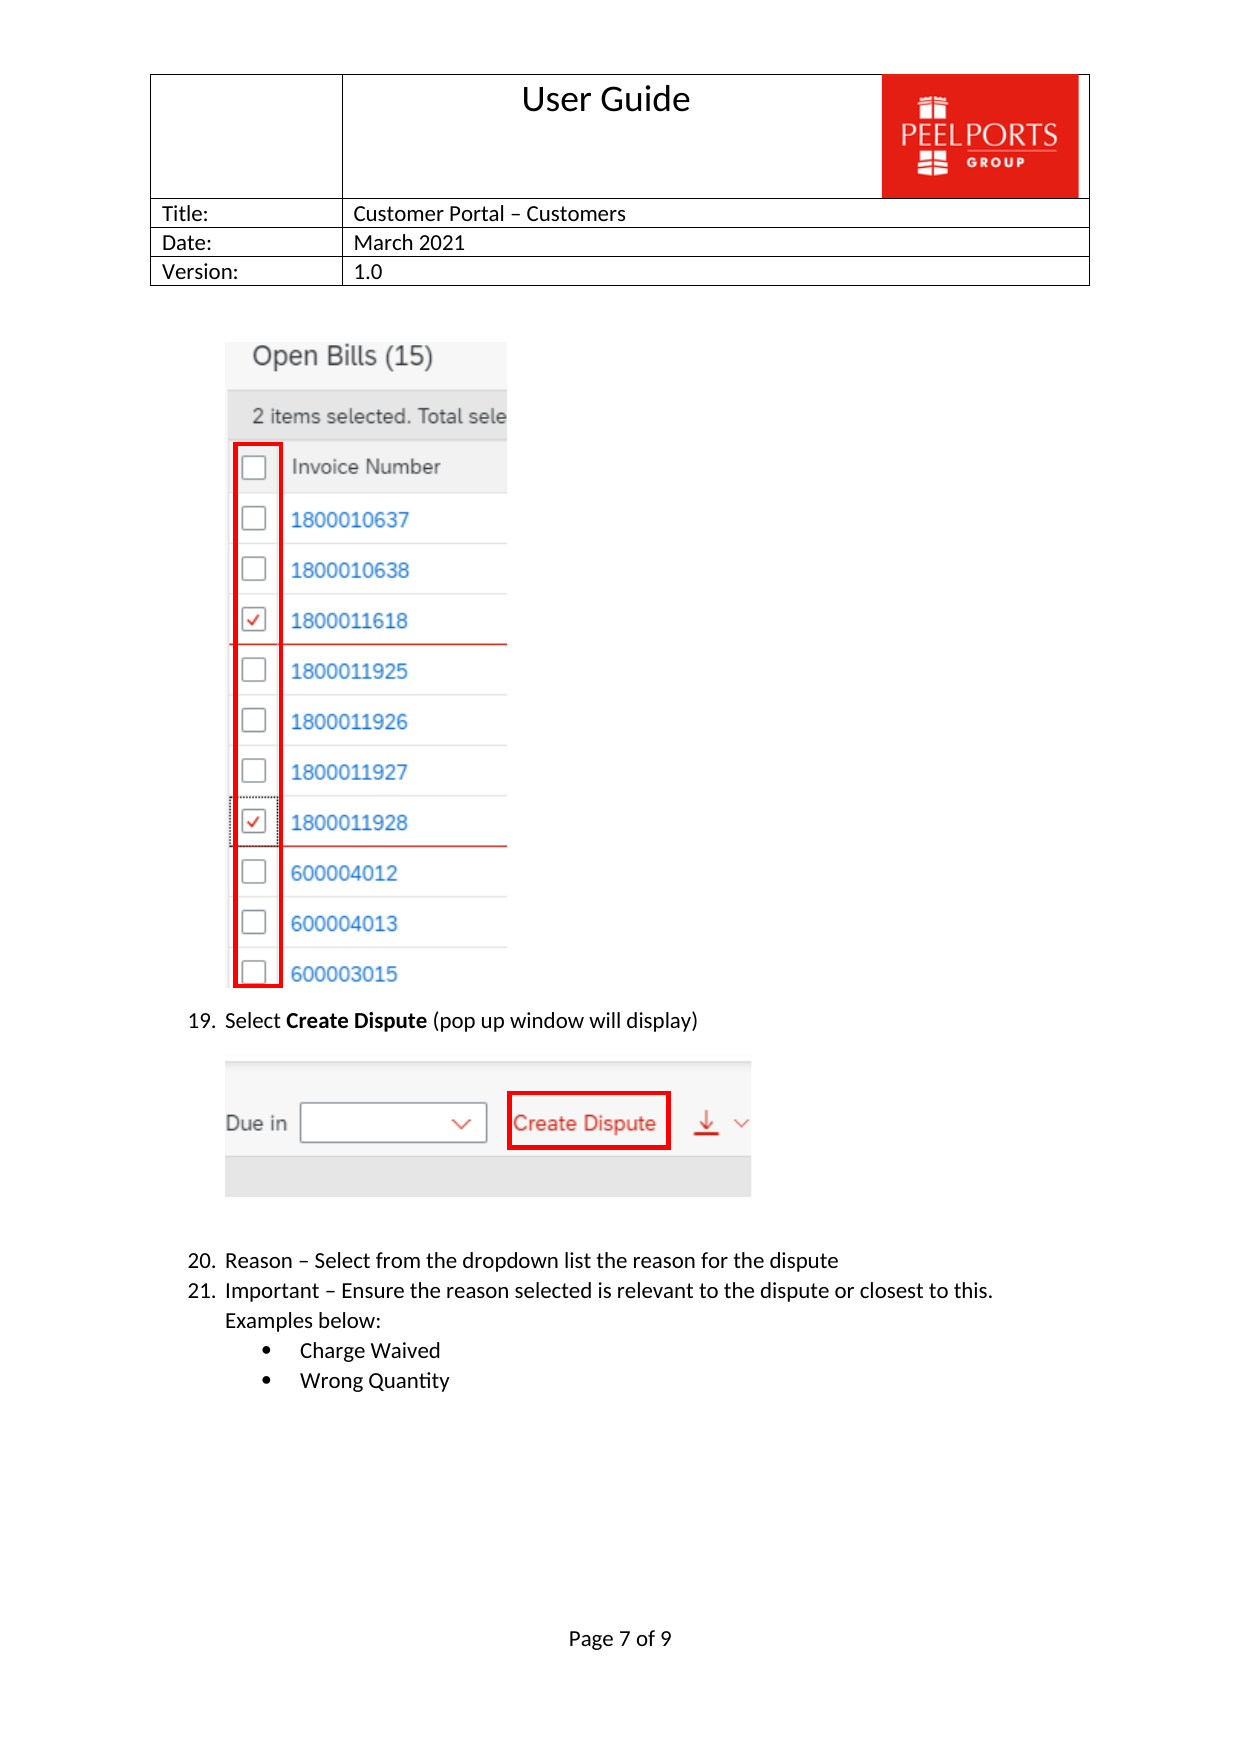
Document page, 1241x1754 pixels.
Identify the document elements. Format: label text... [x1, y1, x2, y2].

list Important – Ensure the reason selected is relevant to the dispute or closest to this. [187, 1276, 1090, 1304]
picture [225, 342, 508, 988]
list Select Create Dispute (pop up window will display) [187, 1006, 1090, 1034]
list Reason – Select from the dropdown list the reason for the dispute [187, 1246, 1090, 1274]
list Wrong Quantity [262, 1367, 1090, 1395]
picture [225, 1053, 752, 1197]
picture [238, 446, 279, 984]
list Charge Waived [262, 1336, 1090, 1364]
list Examples below: [225, 1306, 1090, 1334]
picture [881, 74, 1079, 198]
